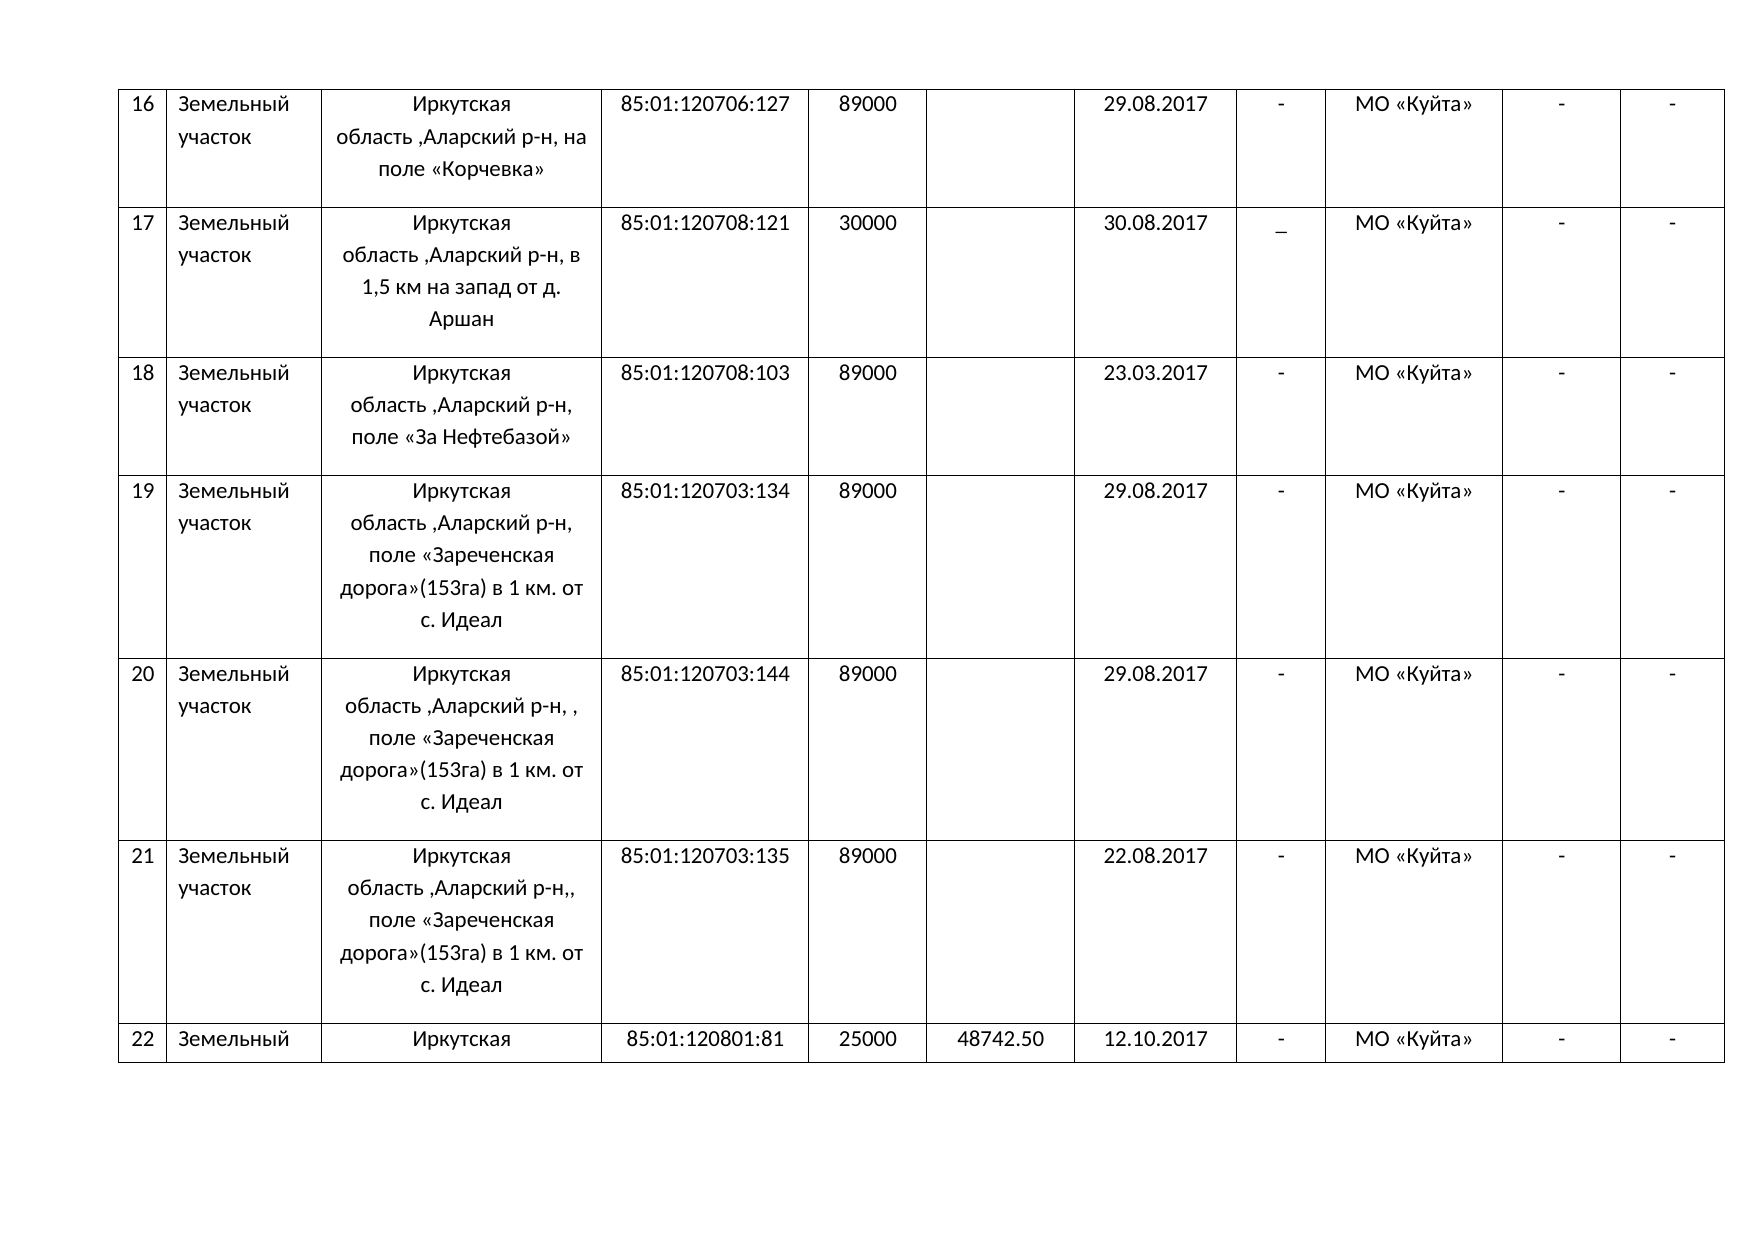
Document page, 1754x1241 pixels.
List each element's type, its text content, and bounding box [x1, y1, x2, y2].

table_cell - [1503, 1024, 1620, 1062]
table_cell Иркутская область ,Аларский р-н, поле «Зареченская дорога»(153га) в 1 км. от с. Идеал [322, 476, 601, 658]
table_cell Земельный участок [167, 358, 321, 475]
table_cell 19 [119, 476, 166, 658]
table_cell 29.08.2017 [1075, 90, 1236, 207]
table_cell Иркутская область ,Аларский р-н,, поле «Зареченская дорога»(153га) в 1 км. от с. Идеал [322, 841, 601, 1023]
table_cell - [1503, 841, 1620, 1023]
table_cell 89000 [809, 659, 926, 840]
table_cell Земельный участок [167, 1024, 321, 1062]
table_cell - [1503, 208, 1620, 357]
table_cell 85:01:120706:127 [602, 90, 808, 207]
table_cell [927, 208, 1074, 357]
table_cell 23.03.2017 [1075, 358, 1236, 475]
table_cell Земельный участок [167, 659, 321, 840]
table_cell 85:01:120708:121 [602, 208, 808, 357]
table_cell - [1621, 841, 1724, 1023]
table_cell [322, 1024, 601, 1062]
table_cell 30000 [809, 208, 926, 357]
table_cell [927, 90, 1074, 207]
table_cell _ [1237, 208, 1325, 357]
table_cell Иркутская область ,Аларский р-н, поле «За Нефтебазой» [322, 358, 601, 475]
table_cell - [1503, 358, 1620, 475]
table_cell - [1503, 90, 1620, 207]
table_cell Иркутская область ,Аларский р-н, , поле «Зареченская дорога»(153га) в 1 км. от с. Идеал [322, 659, 601, 840]
table_cell Земельный участок [167, 208, 321, 357]
table_cell - [1621, 476, 1724, 658]
table_cell 16 [119, 90, 166, 207]
table_cell 89000 [809, 841, 926, 1023]
table_cell МО «Куйта» [1326, 476, 1502, 658]
table_cell [927, 659, 1074, 840]
table_cell МО «Куйта» [1326, 358, 1502, 475]
table_cell 29.08.2017 [1075, 659, 1236, 840]
table_cell 85:01:120703:144 [602, 659, 808, 840]
table_cell 21 [119, 841, 166, 1023]
table_cell - [1621, 208, 1724, 357]
table_cell МО «Куйта» [1326, 659, 1502, 840]
table_cell 18 [119, 358, 166, 475]
table_cell [927, 358, 1074, 475]
table_cell Земельный участок [167, 476, 321, 658]
table_cell 89000 [809, 476, 926, 658]
table_cell 85:01:120703:135 [602, 841, 808, 1023]
table_cell МО «Куйта» [1326, 90, 1502, 207]
table_cell 85:01:120703:134 [602, 476, 808, 658]
table_cell 22.08.2017 [1075, 841, 1236, 1023]
table_cell - [1621, 1024, 1724, 1062]
table_cell 30.08.2017 [1075, 208, 1236, 357]
table_cell - [1237, 1024, 1325, 1062]
table_cell Земельный участок [167, 90, 321, 207]
table_cell 85:01:120801:81 [602, 1024, 808, 1062]
table_cell МО «Куйта» [1326, 208, 1502, 357]
table_cell - [1237, 841, 1325, 1023]
table_cell - [1237, 659, 1325, 840]
table_cell 12.10.2017 [1075, 1024, 1236, 1062]
table_cell [927, 476, 1074, 658]
table_cell - [1237, 90, 1325, 207]
table_cell 25000 [809, 1024, 926, 1062]
table_cell 89000 [809, 90, 926, 207]
table_cell - [1621, 358, 1724, 475]
table_cell - [1621, 90, 1724, 207]
table_cell Иркутская область ,Аларский р-н, на поле «Корчевка» [322, 90, 601, 207]
table_cell - [1621, 659, 1724, 840]
table_cell МО «Куйта» [1326, 1024, 1502, 1062]
table_cell [927, 841, 1074, 1023]
table_cell 89000 [809, 358, 926, 475]
table_cell - [1237, 358, 1325, 475]
table_cell 85:01:120708:103 [602, 358, 808, 475]
table_cell Земельный участок [167, 841, 321, 1023]
table_cell 22 [119, 1024, 166, 1062]
table_cell - [1503, 659, 1620, 840]
table_cell 29.08.2017 [1075, 476, 1236, 658]
table_cell 20 [119, 659, 166, 840]
table_cell Иркутская область ,Аларский р-н, в 1,5 км на запад от д. Аршан [322, 208, 601, 357]
table_cell - [1237, 476, 1325, 658]
table_cell 48742.50 [927, 1024, 1074, 1062]
table_cell 17 [119, 208, 166, 357]
table_cell - [1503, 476, 1620, 658]
table_cell МО «Куйта» [1326, 841, 1502, 1023]
